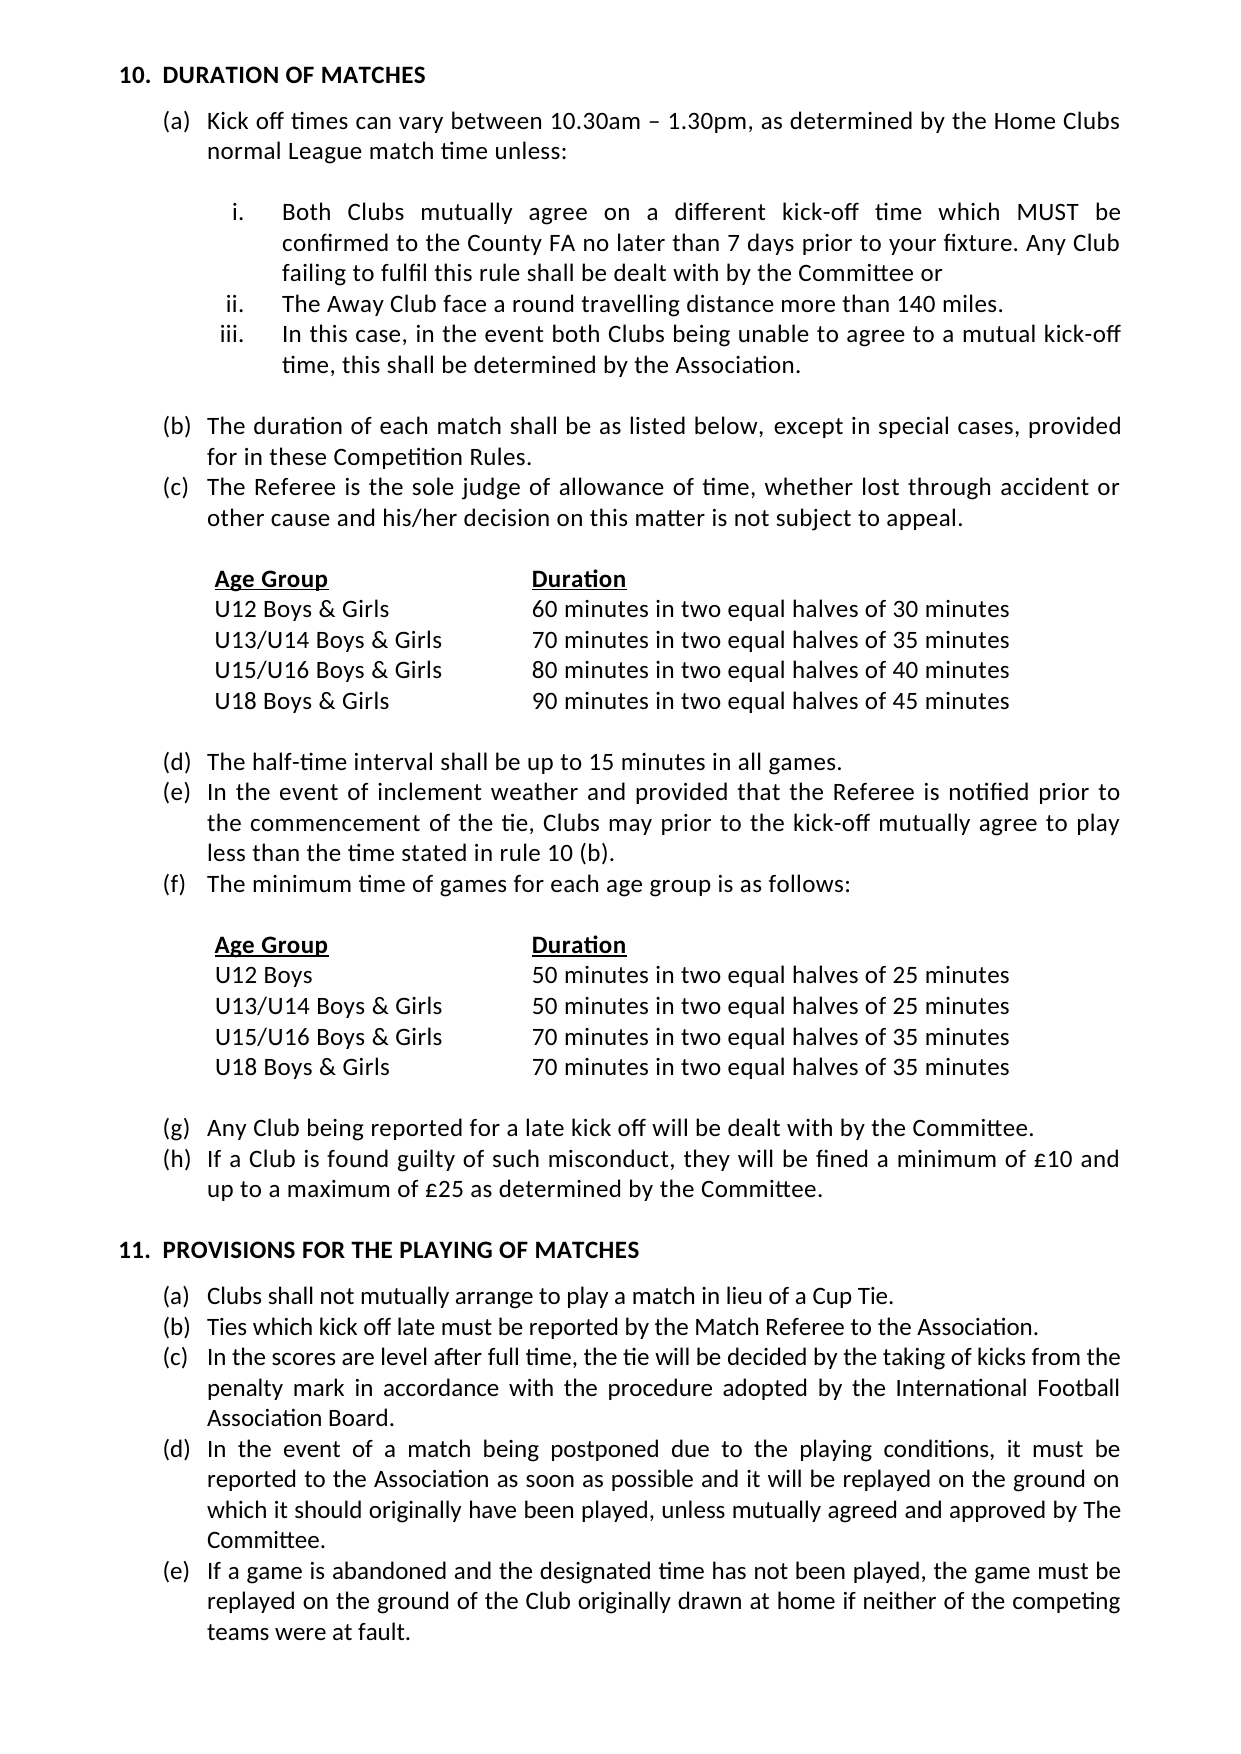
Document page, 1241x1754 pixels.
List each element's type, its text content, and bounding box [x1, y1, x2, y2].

text U13/U14 Boys & Girls 50 minutes in two equal halves of 25 minutes [215, 990, 1122, 1021]
list In the scores are level after full time, the tie will be decided by the taking of kicks from the penalty mark in accordance with the procedure adopted by the International Football Association Board. [162, 1341, 1122, 1433]
list In the event of a match being postponed due to the playing conditions, it must be reported to the Association as soon as possible and it will be replayed on the ground on which it should originally have been played, unless mutually agreed and approved by The Committee. [162, 1433, 1122, 1555]
text U15/U16 Boys & Girls 80 minutes in two equal halves of 40 minutes [214, 654, 1122, 685]
text U12 Boys 50 minutes in two equal halves of 25 minutes [215, 959, 1122, 990]
list The half-time interval shall be up to 15 minutes in all games. [162, 746, 1122, 776]
list Ties which kick off late must be reported by the Match Referee to the Association. [162, 1311, 1122, 1341]
list In the event of inclement weather and provided that the Referee is notified prior to the commencement of the tie, Clubs may prior to the kick-off mutually agree to play less than the time stated in rule 10 (b). [162, 776, 1122, 868]
text U18 Boys & Girls 90 minutes in two equal halves of 45 minutes [214, 685, 1122, 715]
list If a Club is found guilty of such misconduct, they will be fined a minimum of £10 and up to a maximum of £25 as determined by the Committee. [162, 1143, 1122, 1204]
text U18 Boys & Girls 70 minutes in two equal halves of 35 minutes [215, 1051, 1122, 1082]
text U13/U14 Boys & Girls 70 minutes in two equal halves of 35 minutes [214, 624, 1122, 654]
list The Away Club face a round travelling distance more than 140 miles. [244, 288, 1122, 319]
list The minimum time of games for each age group is as follows: [162, 868, 1122, 898]
text Age Group Duration [214, 929, 1122, 959]
list If a game is abandoned and the designated time has not been played, the game must be replayed on the ground of the Club originally drawn at home if neither of the competing teams were at fault. [162, 1555, 1122, 1646]
list In this case, in the event both Clubs being unable to agree to a mutual kick-off time, this shall be determined by the Association. [244, 319, 1122, 380]
list Any Club being reported for a late kick off will be dealt with by the Committee. [162, 1112, 1122, 1143]
list The duration of each match shall be as listed below, except in special cases, provided for in these Competition Rules. [162, 410, 1122, 471]
list Kick off times can vary between 10.30am – 1.30pm, as determined by the Home Clubs normal League match time unless: [162, 105, 1122, 166]
list Both Clubs mutually agree on a different kick-off time which MUST be confirmed to the County FA no later than 7 days prior to your fixture. Any Club failing to fulfil this rule shall be dealt with by the Committee or [244, 197, 1122, 288]
text Age Group Duration [214, 563, 1122, 593]
text U12 Boys & Girls 60 minutes in two equal halves of 30 minutes [214, 593, 1122, 624]
list The Referee is the sole judge of allowance of time, whether lost through accident or other cause and his/her decision on this matter is not subject to appeal. [162, 471, 1122, 532]
text 11. PROVISIONS FOR THE PLAYING OF MATCHES [118, 1234, 1122, 1265]
list Clubs shall not mutually arrange to play a match in lieu of a Cup Tie. [162, 1280, 1122, 1311]
text 10. DURATION OF MATCHES [119, 59, 1122, 90]
text U15/U16 Boys & Girls 70 minutes in two equal halves of 35 minutes [215, 1021, 1122, 1051]
